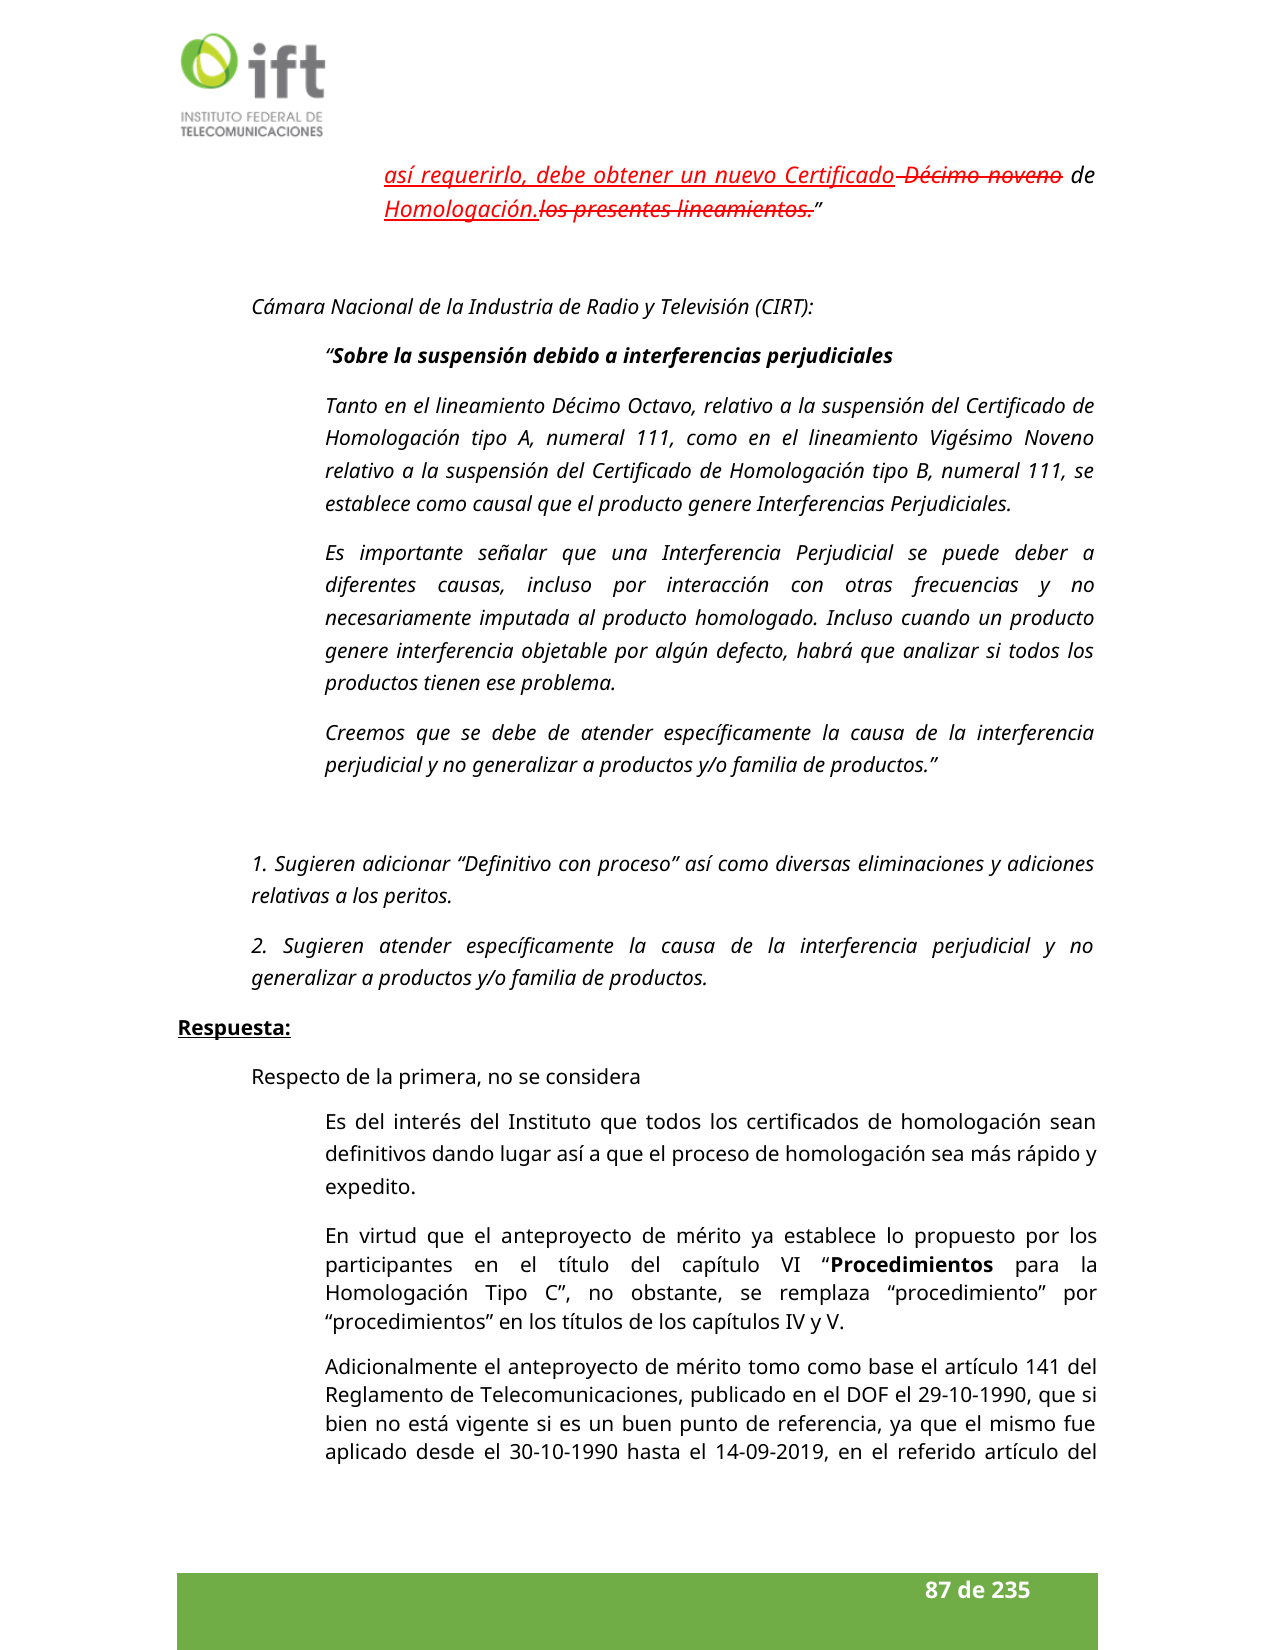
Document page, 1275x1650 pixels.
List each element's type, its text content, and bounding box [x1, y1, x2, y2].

text 2. Sugieren atender específicamente la causa de la interferencia perjudicial y no generalizar a productos y/o familia de productos. [251, 931, 1098, 992]
text Es del interés del Instituto que todos los certificados de homologación sean definitivos dando lugar así a que el proceso de homologación sea más rápido y expedito. [325, 1107, 1098, 1201]
text Tanto en el lineamiento Décimo Octavo, relativo a la suspensión del Certificado de Homologación tipo A, numeral 111, como en el lineamiento Vigésimo Noveno relativo a la suspensión del Certificado de Homologación tipo B, numeral 111, se establece como causal que el producto genere Interferencias Perjudiciales. [325, 391, 1098, 517]
picture [177, 27, 334, 145]
text Respecto de la primera, no se considera [177, 1062, 1098, 1090]
text Respuesta: [177, 1013, 1098, 1041]
text Creemos que se debe de atender específicamente la causa de la interferencia perjudicial y no generalizar a productos y/o familia de productos.” [325, 718, 1098, 779]
text En virtud que el anteproyecto de mérito ya establece lo propuesto por los participantes en el título del capítulo VI “Procedimientos para la Homologación Tipo C”, no obstante, se remplaza “procedimiento” por “procedimientos” en los títulos de los capítulos IV y V. [325, 1221, 1098, 1335]
text Es importante señalar que una Interferencia Perjudicial se puede deber a diferentes causas, incluso por interacción con otras frecuencias y no necesariamente imputada al producto homologado. Incluso cuando un producto genere interferencia objetable por algún defecto, habrá que analizar si todos los productos tienen ese problema. [325, 538, 1098, 697]
text Cámara Nacional de la Industria de Radio y Televisión (CIRT): [251, 292, 1098, 321]
text 1. Sugieren adicionar “Definitivo con proceso” así como diversas eliminaciones y adiciones relativas a los peritos. [251, 849, 1098, 910]
text “Sobre la suspensión debido a interferencias perjudiciales [251, 342, 1098, 370]
